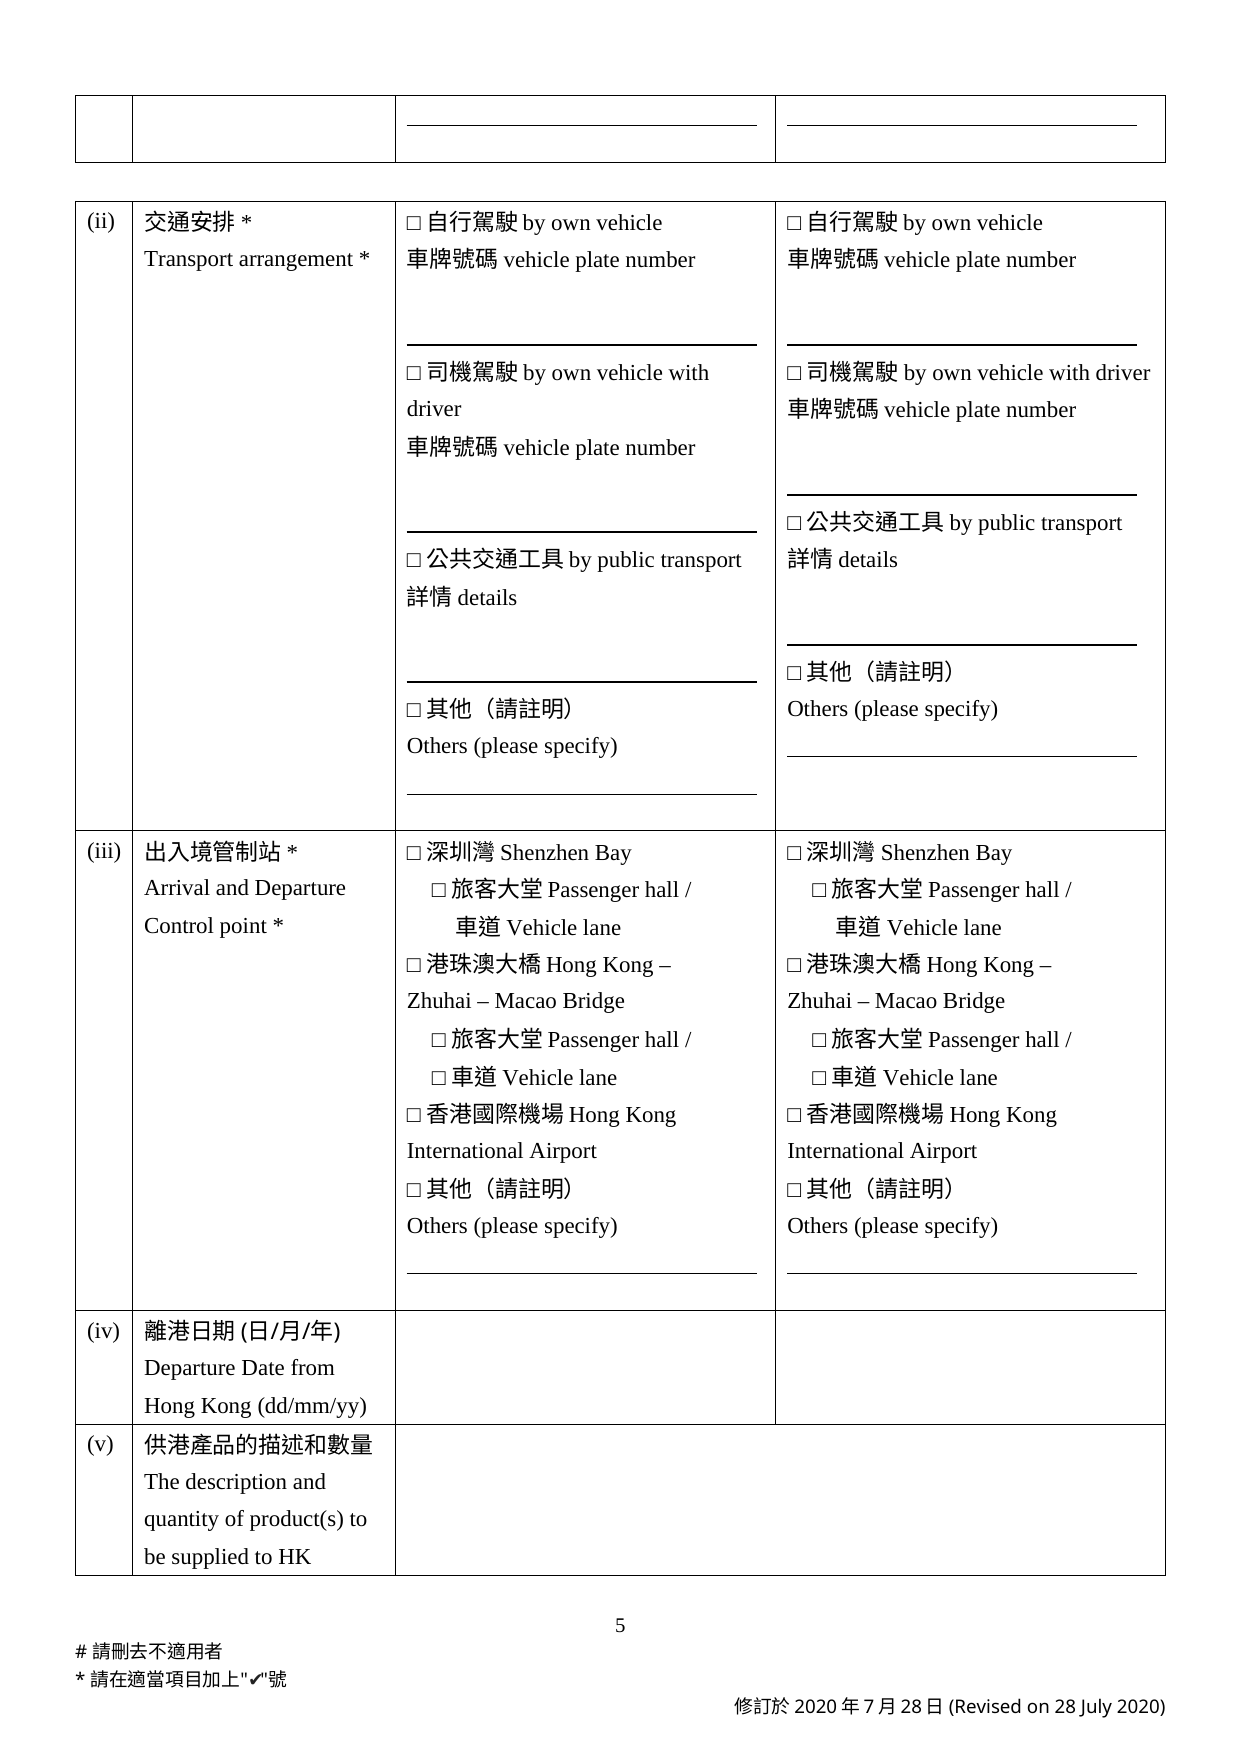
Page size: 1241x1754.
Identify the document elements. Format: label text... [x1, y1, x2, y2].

table_header 交通安排 * Transport arrangement * [133, 202, 395, 830]
table_header □ 自行駕駛by own vehicle 車牌號碼 vehicle plate number □ 司機駕駛 by own vehicle with driver 車牌號碼 vehicle plate number □ 公共交通工具 by public transport 詳情 details □ 其他（請註明） Others (please specify) [776, 202, 1165, 830]
table_cell 離港日期 (日/月/年) Departure Date from Hong Kong (dd/mm/yy) [133, 1311, 395, 1424]
table_cell 出入境管制站 * Arrival and Departure Control point * [133, 831, 395, 1310]
table_cell (i) [76, 96, 132, 162]
table_cell □ 深圳灣 Shenzhen Bay □ 旅客大堂Passenger hall /  車道 Vehicle lane □ 港珠澳大橋 Hong Kong – Zhuhai – Macao Bridge □ 旅客大堂Passenger hall / □ 車道 Vehicle lane □ 香港國際機場 Hong Kong International Airport □ 其他（請註明） Others (please specify) [776, 831, 1165, 1310]
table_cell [396, 96, 775, 162]
table_cell □ 深圳灣 Shenzhen Bay □ 旅客大堂Passenger hall /  車道 Vehicle lane □ 港珠澳大橋 Hong Kong – Zhuhai – Macao Bridge □ 旅客大堂Passenger hall / □ 車道 Vehicle lane □ 香港國際機場 Hong Kong International Airport □ 其他（請註明） Others (please specify) [396, 831, 775, 1310]
table_cell (v) [76, 1425, 132, 1575]
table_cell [776, 96, 1165, 162]
table_cell (iv) [76, 1311, 132, 1424]
table_cell 供港產品的描述和數量 The description and quantity of product(s) to be supplied to HK [133, 1425, 395, 1575]
table_cell [396, 1311, 775, 1424]
table_cell [396, 1425, 1165, 1575]
table_header (ii) [76, 202, 132, 830]
table_cell (iii) [76, 831, 132, 1310]
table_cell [133, 96, 395, 162]
table_header □ 自行駕駛by own vehicle 車牌號碼 vehicle plate number □ 司機駕駛 by own vehicle with driver 車牌號碼 vehicle plate number □ 公共交通工具 by public transport 詳情 details □ 其他（請註明） Others (please specify) [396, 202, 775, 830]
table_cell [776, 1311, 1165, 1424]
